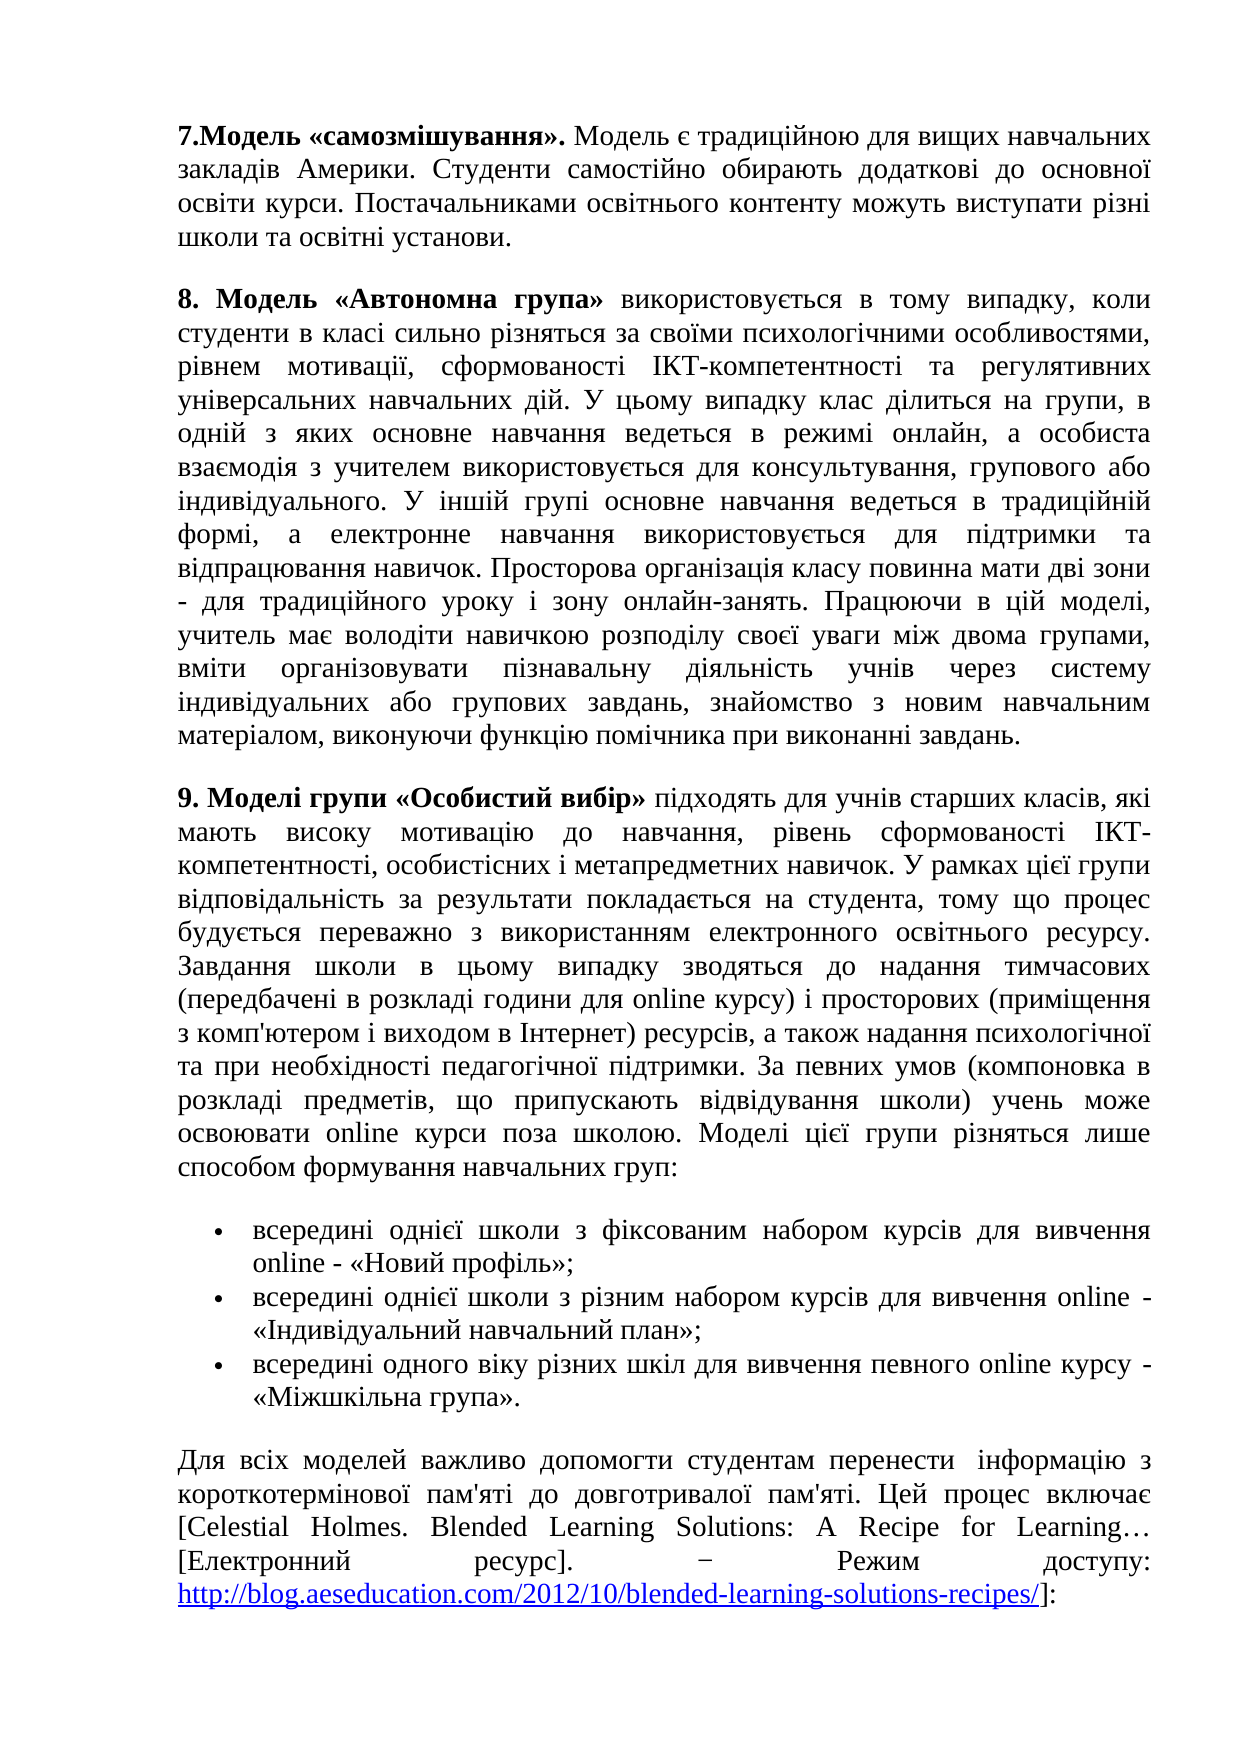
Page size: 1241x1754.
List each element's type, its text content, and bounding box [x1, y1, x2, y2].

text 9. Моделі групи «Особистий вибір» підходять для учнів старших класів, які мають високу мотивацію до навчання, рівень сформованості ІКТ-компетентності, особистісних і метапредметних навичок. У рамках цієї групи відповідальність за результати покладається на студента, тому що процес будується переважно з використанням електронного освітнього ресурсу. Завдання школи в цьому випадку зводяться до надання тимчасових (передбачені в розкладі години для online курсу) і просторових (приміщення з комп'ютером і виходом в Інтернет) ресурсів, а також надання психологічної та при необхідності педагогічної підтримки. За певних умов (компоновка в розкладі предметів, що припускають відвідування школи) учень може освоювати online курси поза школою. Моделі цієї групи різняться лише способом формування навчальних груп: [177, 780, 1152, 1183]
list всередині однієї школи з фіксованим набором курсів для вивчення online - «Новий профіль»; [215, 1212, 1152, 1279]
text Для всіх моделей важливо допомогти студентам перенести інформацію з короткотермінової пам'яті до довготривалої пам'яті. Цей процес включає [Celestial Holmes. Blended Learning Solutions: A Recipe for Learning… [Електронний ресурс]. − Режим доступу: http://blog.aeseducation.com/2012/10/blended-learning-solutions-recipes/]: [177, 1442, 1152, 1610]
list всередині одного віку різних шкіл для вивчення певного online курсу - «Міжшкільна група». [215, 1346, 1152, 1413]
text 7.Модель «самозмішування». Модель є традиційною для вищих навчальних закладів Америки. Студенти самостійно обирають додаткові до основної освіти курси. Постачальниками освітнього контенту можуть виступати різні школи та освітні установи. [177, 118, 1152, 252]
text 8. Модель «Автономна група» використовується в тому випадку, коли студенти в класі сильно різняться за своїми психологічними особливостями, рівнем мотивації, сформованості ІКТ-компетентності та регулятивних універсальних навчальних дій. У цьому випадку клас ділиться на групи, в одній з яких основне навчання ведеться в режимі онлайн, а особиста взаємодія з учителем використовується для консультування, групового або індивідуального. У іншій групі основне навчання ведеться в традиційній формі, а електронне навчання використовується для підтримки та відпрацювання навичок. Просторова організація класу повинна мати дві зони - для традиційного уроку і зону онлайн-занять. Працюючи в цій моделі, учитель має володіти навичкою розподілу своєї уваги між двома групами, вміти організовувати пізнавальну діяльність учнів через систему індивідуальних або групових завдань, знайомство з новим навчальним матеріалом, виконуючи функцію помічника при виконанні завдань. [177, 281, 1152, 751]
list всередині однієї школи з різним набором курсів для вивчення online - «Індивідуальний навчальний план»; [215, 1279, 1152, 1346]
